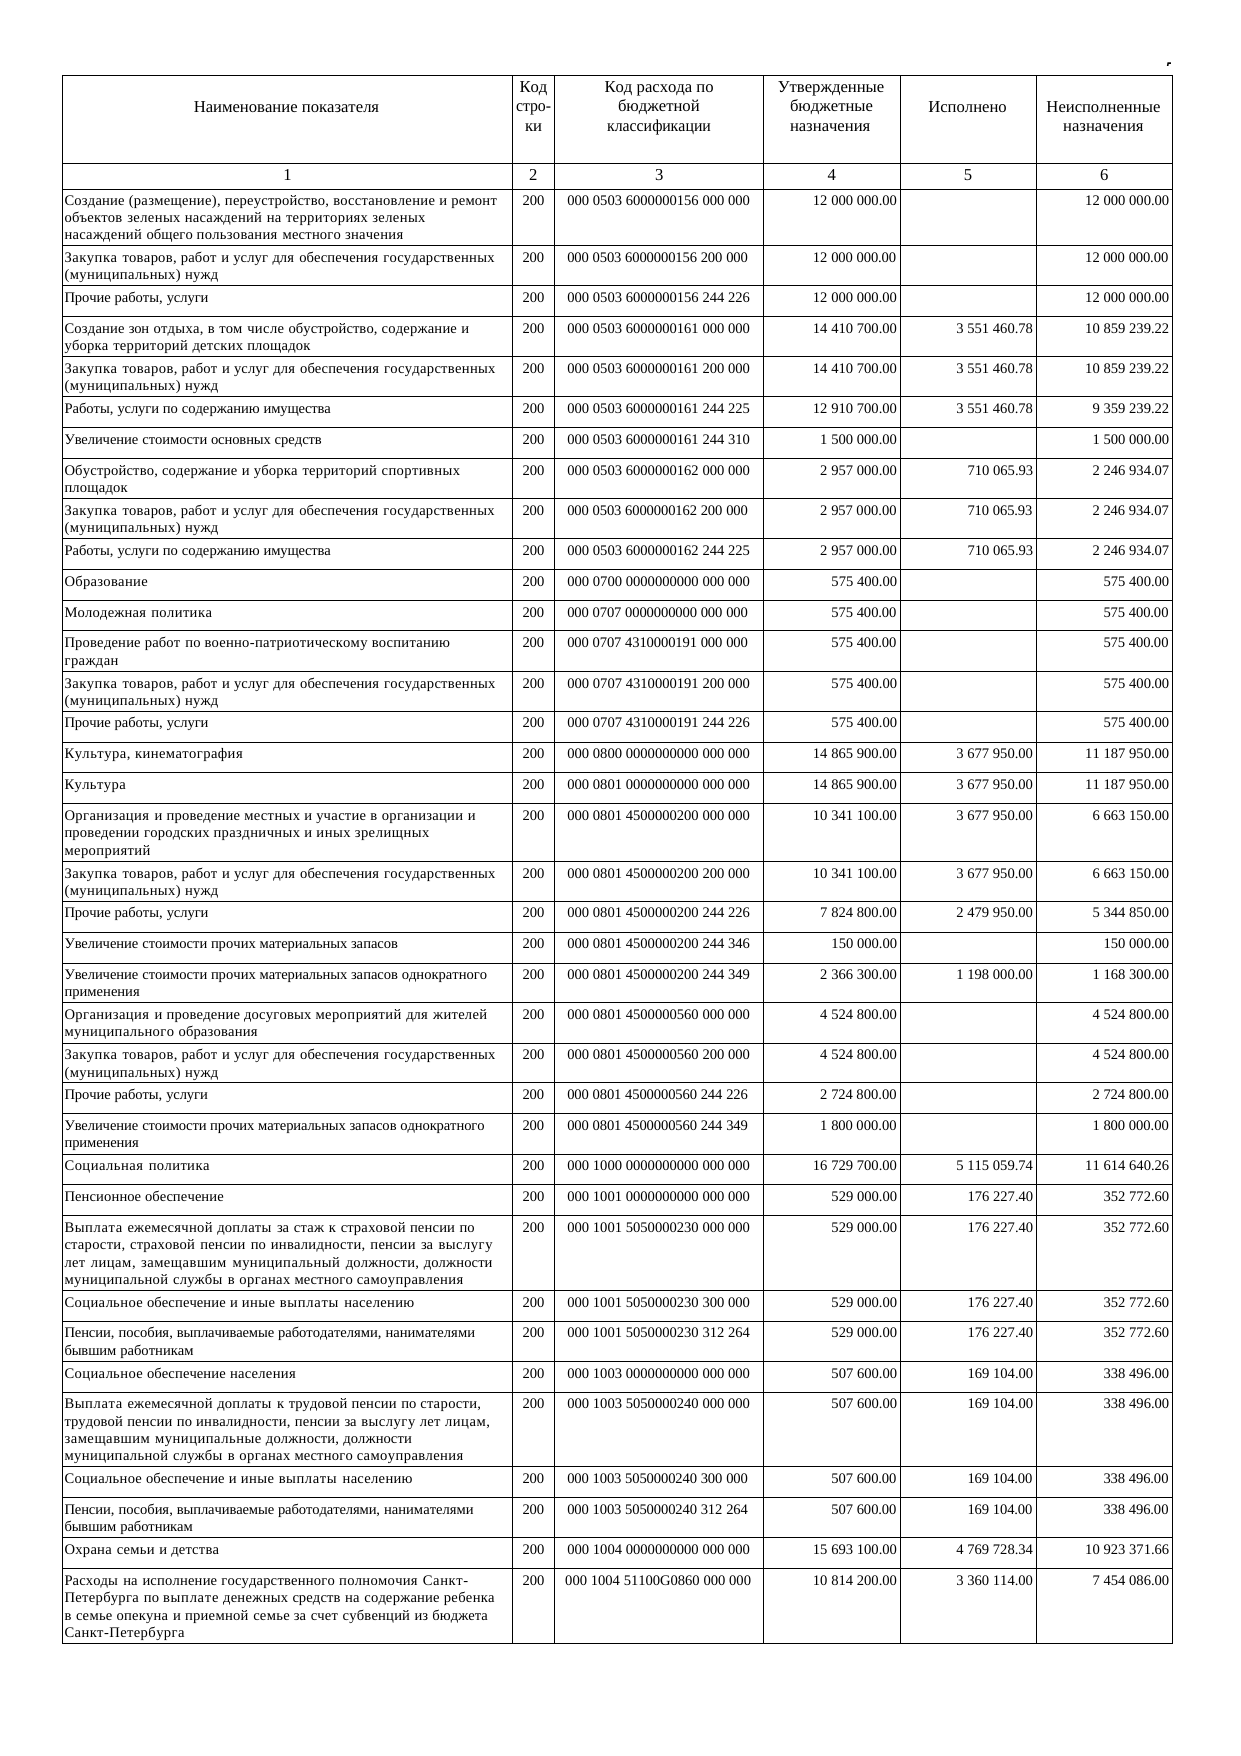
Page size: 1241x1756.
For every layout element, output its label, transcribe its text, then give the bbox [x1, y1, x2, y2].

table_cell 000 1003 5050000240 000 000 [555, 1393, 763, 1466]
table_cell [901, 933, 1036, 962]
table_cell Прочие работы, услуги [63, 286, 512, 316]
table_cell 2 246 934.07 [1037, 459, 1172, 498]
table_cell 6 663 150.00 [1037, 862, 1172, 901]
table_cell 2 957 000.00 [764, 459, 900, 498]
table_header Код расхода по бюджетной классификации [555, 76, 763, 163]
table_cell 1 800 000.00 [764, 1114, 900, 1153]
table_cell 10 814 200.00 [764, 1569, 900, 1643]
table_cell 507 600.00 [764, 1498, 900, 1537]
table_cell [901, 1003, 1036, 1042]
table_cell 200 [513, 672, 554, 711]
table_cell 200 [513, 743, 554, 772]
table_cell Образование [63, 570, 512, 599]
table_cell 14 865 900.00 [764, 773, 900, 803]
table_cell Пенсионное обеспечение [63, 1185, 512, 1215]
table_cell [901, 601, 1036, 630]
table_cell Пенсии, пособия, выплачиваемые работодателями, нанимателями бывшим работникам [63, 1322, 512, 1361]
table_cell 3 551 460.78 [901, 357, 1036, 396]
table_cell [901, 631, 1036, 671]
table_cell 3 360 114.00 [901, 1569, 1036, 1643]
table_cell 000 0503 6000000156 000 000 [555, 190, 763, 245]
table_header Код стро- ки [513, 76, 554, 163]
table_cell 000 0503 6000000161 244 225 [555, 397, 763, 427]
table_cell 200 [513, 1044, 554, 1082]
table_cell 5 115 059.74 [901, 1155, 1036, 1184]
table_cell 200 [513, 1291, 554, 1321]
table_cell 000 1003 5050000240 300 000 [555, 1467, 763, 1497]
table_cell 507 600.00 [764, 1393, 900, 1466]
table_cell 200 [513, 357, 554, 396]
table_cell Охрана семьи и детства [63, 1538, 512, 1568]
table_cell 000 0700 0000000000 000 000 [555, 570, 763, 599]
table_cell 529 000.00 [764, 1185, 900, 1215]
table_cell 200 [513, 1114, 554, 1153]
table_cell 3 551 460.78 [901, 397, 1036, 427]
table_cell 000 1004 0000000000 000 000 [555, 1538, 763, 1568]
table_cell Проведение работ по военно-патриотическому воспитанию граждан [63, 631, 512, 671]
table_cell 575 400.00 [1037, 631, 1172, 671]
table_cell 000 0801 4500000560 244 226 [555, 1083, 763, 1113]
table_cell Закупка товаров, работ и услуг для обеспечения государственных (муниципальных) нужд [63, 499, 512, 538]
table_cell 352 772.60 [1037, 1291, 1172, 1321]
table_cell Пенсии, пособия, выплачиваемые работодателями, нанимателями бывшим работникам [63, 1498, 512, 1537]
table_cell 176 227.40 [901, 1291, 1036, 1321]
table_cell 575 400.00 [764, 570, 900, 599]
table_cell 000 0503 6000000162 244 225 [555, 539, 763, 569]
table_cell Расходы на исполнение государственного полномочия Санкт- Петербурга по выплате денежных средств на содержание ребенка в семье опекуна и приемной семье за счет субвенций из бюджета Санкт-Петербурга [63, 1569, 512, 1643]
table_cell 352 772.60 [1037, 1216, 1172, 1290]
table_cell 3 677 950.00 [901, 743, 1036, 772]
table_cell 1 500 000.00 [1037, 428, 1172, 458]
table_cell Социальное обеспечение и иные выплаты населению [63, 1291, 512, 1321]
table_cell 200 [513, 773, 554, 803]
table_cell 000 1001 5050000230 312 264 [555, 1322, 763, 1361]
table_cell 000 0801 0000000000 000 000 [555, 773, 763, 803]
table_cell Прочие работы, услуги [63, 902, 512, 931]
table_cell 14 410 700.00 [764, 317, 900, 356]
table_cell 169 104.00 [901, 1362, 1036, 1392]
table_cell 200 [513, 317, 554, 356]
table_cell Организация и проведение досуговых мероприятий для жителей муниципального образования [63, 1003, 512, 1042]
table_cell 12 000 000.00 [1037, 246, 1172, 285]
table_cell 000 1001 5050000230 000 000 [555, 1216, 763, 1290]
table_cell 176 227.40 [901, 1185, 1036, 1215]
table_cell 1 168 300.00 [1037, 964, 1172, 1002]
table_cell 507 600.00 [764, 1467, 900, 1497]
table_cell 200 [513, 712, 554, 741]
table_cell 710 065.93 [901, 539, 1036, 569]
table_cell 529 000.00 [764, 1291, 900, 1321]
table_cell 000 0503 6000000162 200 000 [555, 499, 763, 538]
table_cell 2 724 800.00 [764, 1083, 900, 1113]
table_cell Культура [63, 773, 512, 803]
table_cell 12 000 000.00 [764, 246, 900, 285]
table_cell 575 400.00 [1037, 601, 1172, 630]
table_cell 12 000 000.00 [1037, 286, 1172, 316]
table_cell 338 496.00 [1037, 1467, 1172, 1497]
table_cell 000 0801 4500000560 200 000 [555, 1044, 763, 1082]
table_cell 11 614 640.26 [1037, 1155, 1172, 1184]
table_cell 2 724 800.00 [1037, 1083, 1172, 1113]
table_cell 7 454 086.00 [1037, 1569, 1172, 1643]
table_cell 575 400.00 [1037, 712, 1172, 741]
table_header Наименование показателя [63, 76, 512, 163]
table_cell 000 0503 6000000156 244 226 [555, 286, 763, 316]
table_cell 1 800 000.00 [1037, 1114, 1172, 1153]
table_cell [901, 1044, 1036, 1082]
table_cell 000 1003 0000000000 000 000 [555, 1362, 763, 1392]
table_cell [901, 1083, 1036, 1113]
table_cell 169 104.00 [901, 1467, 1036, 1497]
table_header Исполнено [901, 76, 1036, 163]
table_cell 200 [513, 1538, 554, 1568]
table_cell Социальная политика [63, 1155, 512, 1184]
table_cell [901, 570, 1036, 599]
table_cell 200 [513, 1322, 554, 1361]
table_cell 000 0707 4310000191 200 000 [555, 672, 763, 711]
table_cell 12 000 000.00 [764, 190, 900, 245]
table_cell 200 [513, 286, 554, 316]
table_cell 000 1000 0000000000 000 000 [555, 1155, 763, 1184]
table_cell 000 0801 4500000200 000 000 [555, 804, 763, 861]
table_header Утвержденные бюджетные назначения [764, 76, 900, 163]
table_cell 000 0503 6000000161 000 000 [555, 317, 763, 356]
table_cell 2 957 000.00 [764, 539, 900, 569]
table_cell 4 524 800.00 [1037, 1003, 1172, 1042]
table_cell 200 [513, 631, 554, 671]
table_cell 176 227.40 [901, 1322, 1036, 1361]
table_cell 000 0707 4310000191 000 000 [555, 631, 763, 671]
table_cell 3 551 460.78 [901, 317, 1036, 356]
table_cell Закупка товаров, работ и услуг для обеспечения государственных (муниципальных) нужд [63, 672, 512, 711]
table_cell 4 769 728.34 [901, 1538, 1036, 1568]
table_cell Увеличение стоимости основных средств [63, 428, 512, 458]
table_cell 000 1001 5050000230 300 000 [555, 1291, 763, 1321]
table_cell 10 923 371.66 [1037, 1538, 1172, 1568]
table_cell [901, 190, 1036, 245]
table_cell 200 [513, 862, 554, 901]
table_cell 575 400.00 [764, 672, 900, 711]
table_cell Увеличение стоимости прочих материальных запасов однократного применения [63, 964, 512, 1002]
table_cell [901, 712, 1036, 741]
table_cell 338 496.00 [1037, 1393, 1172, 1466]
table_cell 200 [513, 601, 554, 630]
table_cell 4 524 800.00 [764, 1044, 900, 1082]
table_cell 200 [513, 1216, 554, 1290]
table_cell 2 246 934.07 [1037, 539, 1172, 569]
table_cell 575 400.00 [764, 601, 900, 630]
table_cell 000 0707 4310000191 244 226 [555, 712, 763, 741]
table_cell 150 000.00 [764, 933, 900, 962]
table_cell 2 479 950.00 [901, 902, 1036, 931]
table_cell 5 344 850.00 [1037, 902, 1172, 931]
table_cell 575 400.00 [1037, 672, 1172, 711]
table_cell 200 [513, 1569, 554, 1643]
table_cell Работы, услуги по содержанию имущества [63, 397, 512, 427]
table_cell 000 0503 6000000162 000 000 [555, 459, 763, 498]
table_cell 575 400.00 [764, 631, 900, 671]
table_cell [901, 428, 1036, 458]
table_cell 000 0707 0000000000 000 000 [555, 601, 763, 630]
table_cell [901, 246, 1036, 285]
table_cell 352 772.60 [1037, 1185, 1172, 1215]
table_cell [901, 672, 1036, 711]
table_cell 1 [63, 164, 512, 189]
table_cell [901, 286, 1036, 316]
table_cell 200 [513, 1185, 554, 1215]
table_cell 6 [1037, 164, 1172, 189]
table_cell 169 104.00 [901, 1498, 1036, 1537]
table_cell Увеличение стоимости прочих материальных запасов однократного применения [63, 1114, 512, 1153]
table_cell 3 [555, 164, 763, 189]
table_cell 200 [513, 459, 554, 498]
table_cell 000 0503 6000000156 200 000 [555, 246, 763, 285]
table_cell Закупка товаров, работ и услуг для обеспечения государственных (муниципальных) нужд [63, 246, 512, 285]
table_cell 14 410 700.00 [764, 357, 900, 396]
table_cell 200 [513, 964, 554, 1002]
table_cell 000 1001 0000000000 000 000 [555, 1185, 763, 1215]
table_cell [901, 1114, 1036, 1153]
table_cell 000 1003 5050000240 312 264 [555, 1498, 763, 1537]
table_cell 000 1004 51100G0860 000 000 [555, 1569, 763, 1643]
table_cell Создание (размещение), переустройство, восстановление и ремонт объектов зеленых насаждений на территориях зеленых насаждений общего пользования местного значения [63, 190, 512, 245]
table_cell 200 [513, 1003, 554, 1042]
table_cell 10 859 239.22 [1037, 357, 1172, 396]
table_cell 6 663 150.00 [1037, 804, 1172, 861]
table_cell 4 [764, 164, 900, 189]
table_cell 000 0800 0000000000 000 000 [555, 743, 763, 772]
table_cell 200 [513, 246, 554, 285]
table_cell Прочие работы, услуги [63, 1083, 512, 1113]
table_cell 338 496.00 [1037, 1498, 1172, 1537]
table_cell 529 000.00 [764, 1322, 900, 1361]
table_cell 3 677 950.00 [901, 773, 1036, 803]
table_cell 000 0801 4500000560 000 000 [555, 1003, 763, 1042]
table_cell 575 400.00 [1037, 570, 1172, 599]
table_cell 12 000 000.00 [1037, 190, 1172, 245]
table_cell Социальное обеспечение и иные выплаты населению [63, 1467, 512, 1497]
table_cell 2 246 934.07 [1037, 499, 1172, 538]
table_cell Молодежная политика [63, 601, 512, 630]
table_cell Выплата ежемесячной доплаты за стаж к страховой пенсии по старости, страховой пенсии по инвалидности, пенсии за выслугу лет лицам, замещавшим муниципальный должности, должности муниципальной службы в органах местного самоуправления [63, 1216, 512, 1290]
table_cell 575 400.00 [764, 712, 900, 741]
table_cell Организация и проведение местных и участие в организации и проведении городских праздничных и иных зрелищных мероприятий [63, 804, 512, 861]
table_cell Закупка товаров, работ и услуг для обеспечения государственных (муниципальных) нужд [63, 1044, 512, 1082]
table_cell 200 [513, 1393, 554, 1466]
table_cell 000 0801 4500000560 244 349 [555, 1114, 763, 1153]
table_cell 14 865 900.00 [764, 743, 900, 772]
table_header Неисполненные назначения [1037, 76, 1172, 163]
table_cell 000 0801 4500000200 244 226 [555, 902, 763, 931]
table_cell 338 496.00 [1037, 1362, 1172, 1392]
table_cell 15 693 100.00 [764, 1538, 900, 1568]
table_cell 200 [513, 1467, 554, 1497]
table_cell 200 [513, 1083, 554, 1113]
table_cell 000 0801 4500000200 244 346 [555, 933, 763, 962]
table_cell 10 859 239.22 [1037, 317, 1172, 356]
table_cell Выплата ежемесячной доплаты к трудовой пенсии по старости, трудовой пенсии по инвалидности, пенсии за выслугу лет лицам, замещавшим муниципальные должности, должности муниципальной службы в органах местного самоуправления [63, 1393, 512, 1466]
table_cell 200 [513, 190, 554, 245]
table_cell 12 000 000.00 [764, 286, 900, 316]
table_cell 1 500 000.00 [764, 428, 900, 458]
table_cell 529 000.00 [764, 1216, 900, 1290]
table_cell 000 0801 4500000200 200 000 [555, 862, 763, 901]
table_cell 200 [513, 1362, 554, 1392]
table_cell 9 359 239.22 [1037, 397, 1172, 427]
table_cell 4 524 800.00 [764, 1003, 900, 1042]
table_cell 000 0503 6000000161 200 000 [555, 357, 763, 396]
table_cell Создание зон отдыха, в том числе обустройство, содержание и уборка территорий детских площадок [63, 317, 512, 356]
table_cell Обустройство, содержание и уборка территорий спортивных площадок [63, 459, 512, 498]
table_cell Увеличение стоимости прочих материальных запасов [63, 933, 512, 962]
table_cell Культура, кинематография [63, 743, 512, 772]
table_cell 200 [513, 804, 554, 861]
table_cell 12 910 700.00 [764, 397, 900, 427]
table_cell 507 600.00 [764, 1362, 900, 1392]
table_cell Прочие работы, услуги [63, 712, 512, 741]
table_cell 200 [513, 1498, 554, 1537]
table_cell 169 104.00 [901, 1393, 1036, 1466]
table_cell 150 000.00 [1037, 933, 1172, 962]
table_cell 5 [901, 164, 1036, 189]
table_cell 200 [513, 397, 554, 427]
table_cell 200 [513, 499, 554, 538]
table_cell 710 065.93 [901, 459, 1036, 498]
table_cell 1 198 000.00 [901, 964, 1036, 1002]
table_cell 200 [513, 902, 554, 931]
table_cell 10 341 100.00 [764, 862, 900, 901]
table_cell 000 0801 4500000200 244 349 [555, 964, 763, 1002]
table_cell 2 957 000.00 [764, 499, 900, 538]
table_cell 710 065.93 [901, 499, 1036, 538]
table_cell 000 0503 6000000161 244 310 [555, 428, 763, 458]
table_cell 200 [513, 428, 554, 458]
table_cell 11 187 950.00 [1037, 743, 1172, 772]
table_cell 16 729 700.00 [764, 1155, 900, 1184]
table_cell Работы, услуги по содержанию имущества [63, 539, 512, 569]
table_cell 200 [513, 1155, 554, 1184]
table_cell 200 [513, 933, 554, 962]
table_cell 4 524 800.00 [1037, 1044, 1172, 1082]
table_cell Закупка товаров, работ и услуг для обеспечения государственных (муниципальных) нужд [63, 357, 512, 396]
table_cell 3 677 950.00 [901, 862, 1036, 901]
table_cell 176 227.40 [901, 1216, 1036, 1290]
table_cell 2 [513, 164, 554, 189]
table_cell 10 341 100.00 [764, 804, 900, 861]
table_cell 11 187 950.00 [1037, 773, 1172, 803]
table_cell 352 772.60 [1037, 1322, 1172, 1361]
table_cell 7 824 800.00 [764, 902, 900, 931]
table_cell 200 [513, 539, 554, 569]
table_cell 3 677 950.00 [901, 804, 1036, 861]
table_cell Социальное обеспечение населения [63, 1362, 512, 1392]
table_cell 200 [513, 570, 554, 599]
table_cell 2 366 300.00 [764, 964, 900, 1002]
table_cell Закупка товаров, работ и услуг для обеспечения государственных (муниципальных) нужд [63, 862, 512, 901]
